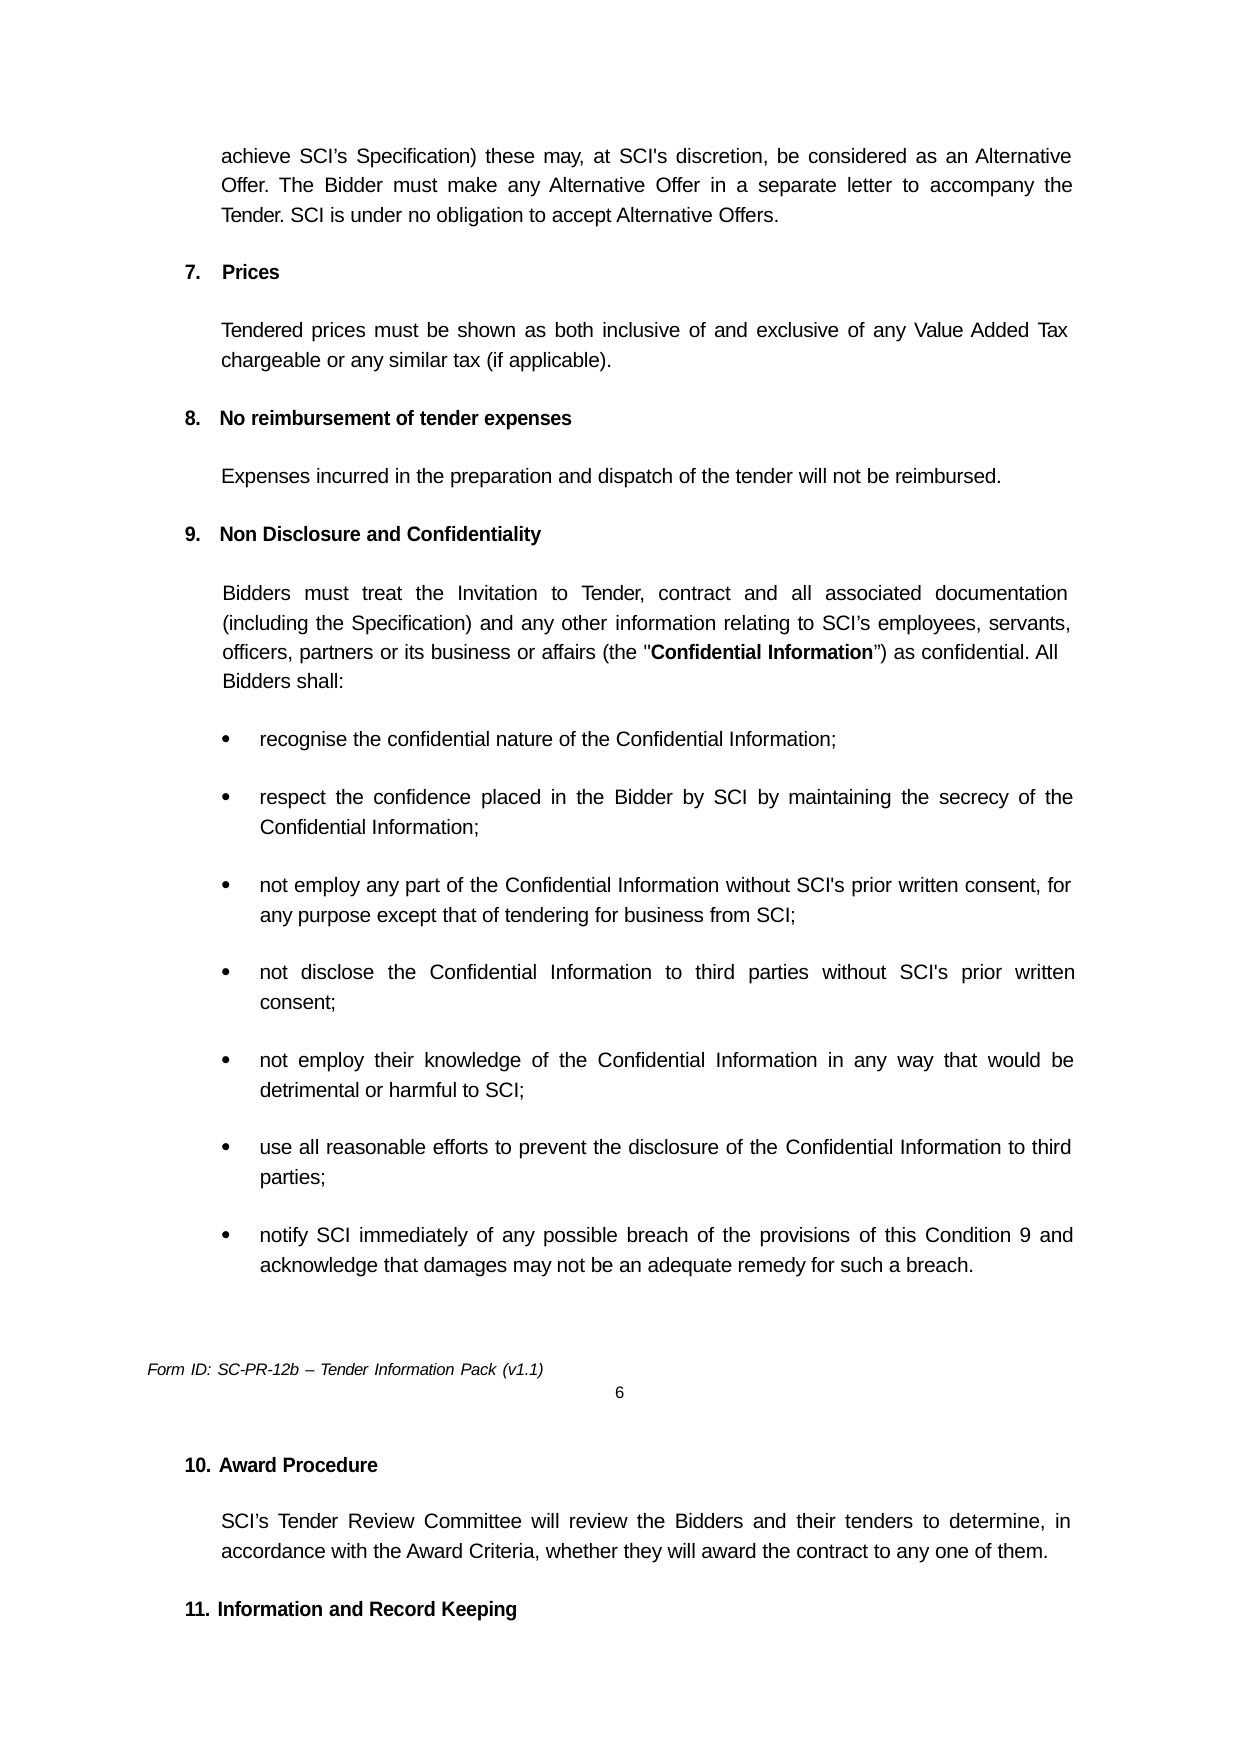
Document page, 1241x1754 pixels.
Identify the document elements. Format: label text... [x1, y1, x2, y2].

text Expenses incurred in the preparation and dispatch of the tender will not be reimbursed. [147, 457, 1137, 490]
text  not employ any part of the Confidential Information without SCI's prior written consent, for [147, 865, 1137, 899]
text  not employ their knowledge of the Confidential Information in any way that would be [147, 1041, 1137, 1074]
text 8. No reimbursement of tender expenses [147, 399, 1137, 432]
text 7. Prices [147, 253, 1137, 286]
text 9. Non Disclosure and Confidentiality [147, 515, 1137, 548]
text  not disclose the Confidential Information to third parties without SCI's prior written [147, 953, 1137, 986]
text Confidential Information; [147, 811, 1137, 840]
text  respect the confidence placed in the Bidder by SCI by maintaining the secrecy of the [147, 778, 1137, 811]
text consent; [147, 986, 1137, 1016]
text accordance with the Award Criteria, whether they will award the contract to any one of them. [147, 1536, 1137, 1565]
text Tendered prices must be shown as both inclusive of and exclusive of any Value Added Tax [147, 311, 1137, 345]
text acknowledge that damages may not be an adequate remedy for such a breach. [147, 1249, 1137, 1278]
text Bidders shall: [147, 665, 1137, 695]
text 11. Information and Record Keeping [147, 1590, 1137, 1623]
text detrimental or harmful to SCI; [147, 1074, 1137, 1103]
text officers, partners or its business or affairs (the "Confidential Information”) as confidential. All [147, 636, 1137, 665]
text  recognise the confidential nature of the Confidential Information; [147, 720, 1137, 753]
text 10. Award Procedure [147, 1453, 1137, 1477]
text  notify SCI immediately of any possible breach of the provisions of this Condition 9 and [147, 1216, 1137, 1249]
text (including the Specification) and any other information relating to SCI’s employees, servants, [147, 607, 1137, 636]
text chargeable or any similar tax (if applicable). [147, 345, 1137, 374]
text any purpose except that of tendering for business from SCI; [147, 899, 1137, 928]
text Form ID: SC-PR-12b – Tender Information Pack (v1.1) [147, 1353, 1137, 1381]
text 6 [147, 1381, 1137, 1403]
text Bidders must treat the Invitation to Tender, contract and all associated documentation [147, 573, 1137, 607]
text  use all reasonable efforts to prevent the disclosure of the Confidential Information to third [147, 1128, 1137, 1161]
text achieve SCI’s Specification) these may, at SCI's discretion, be considered as an Alternative [147, 140, 1137, 170]
text Tender. SCI is under no obligation to accept Alternative Offers. [147, 199, 1137, 228]
text Offer. The Bidder must make any Alternative Offer in a separate letter to accompany the [147, 170, 1137, 199]
text parties; [147, 1161, 1137, 1191]
text SCI’s Tender Review Committee will review the Bidders and their tenders to determine, in [147, 1502, 1137, 1536]
